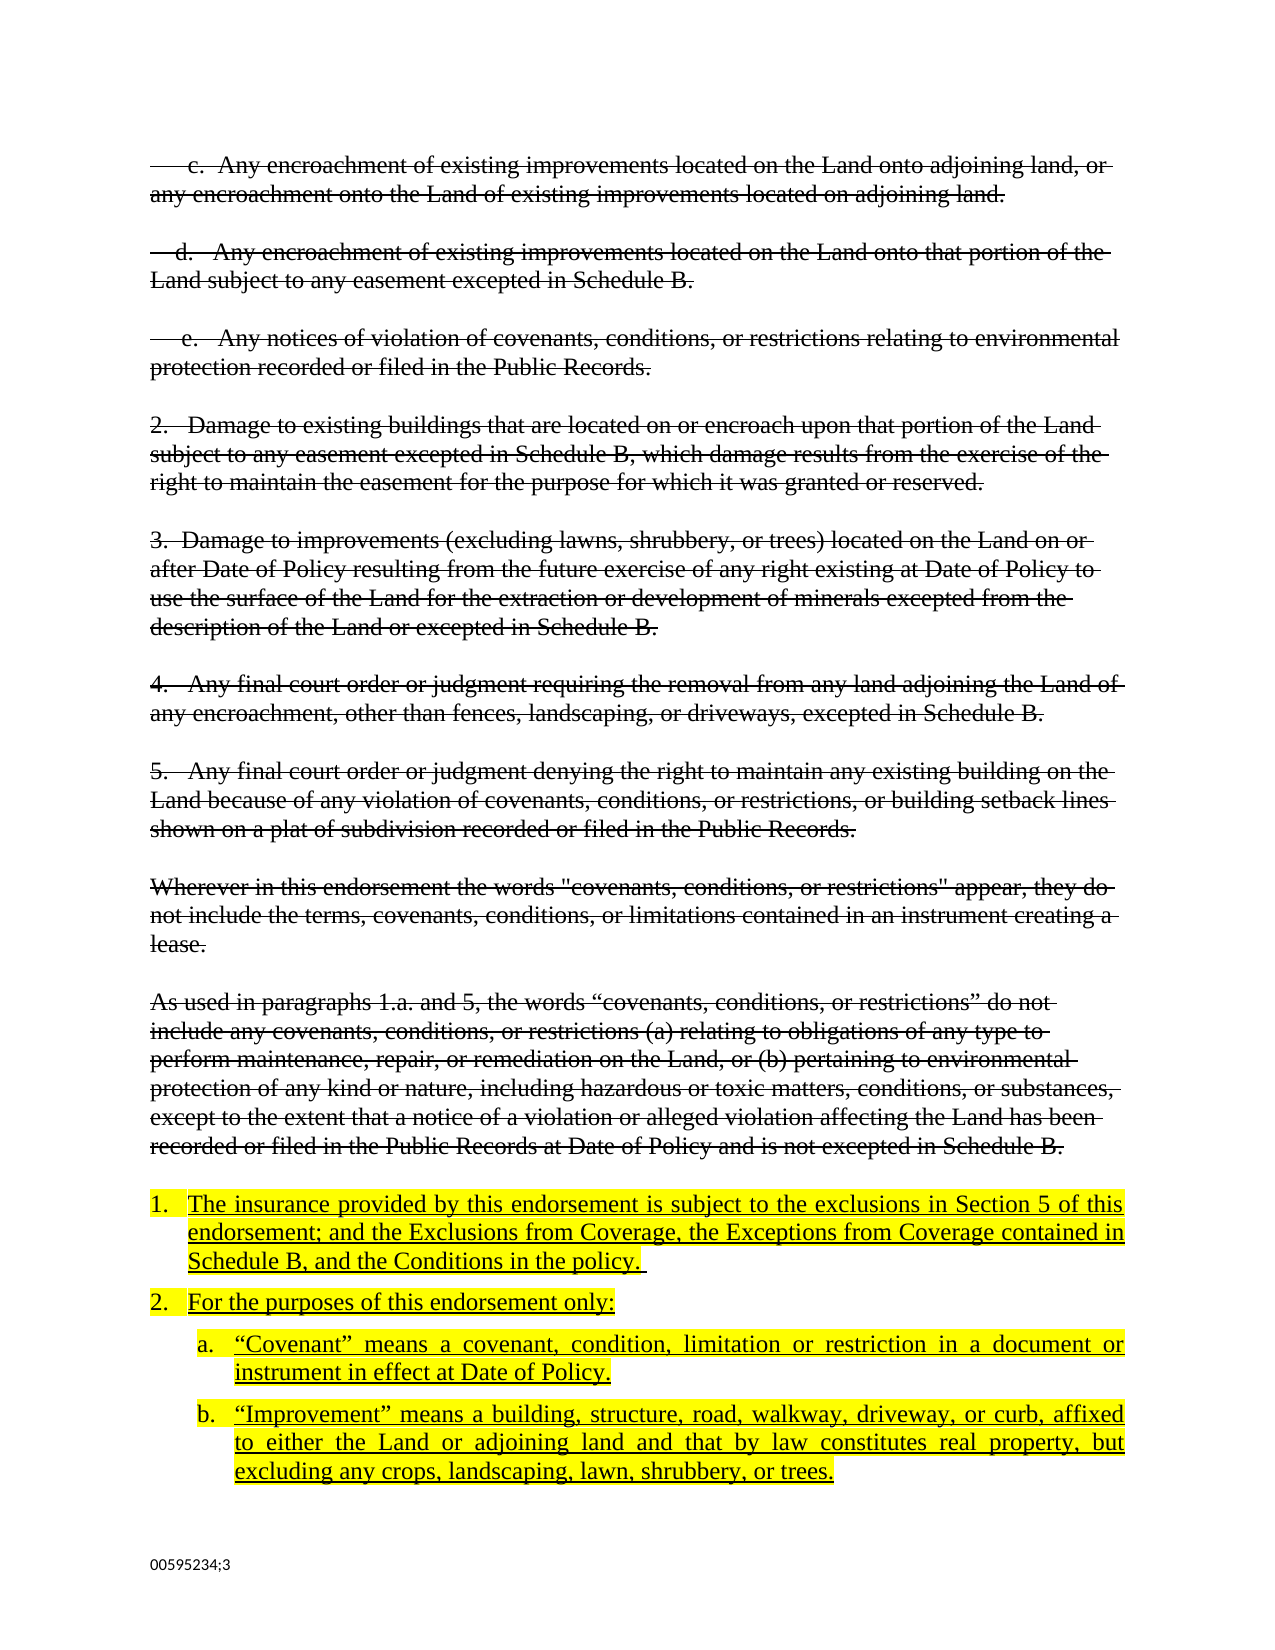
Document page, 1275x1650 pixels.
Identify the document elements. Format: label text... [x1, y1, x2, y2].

list “Covenant” means a covenant, condition, limitation or restriction in a document or instrument in effect at Date of Policy. [197, 1357, 1125, 1386]
text 5. Any final court order or judgment denying the right to maintain any existing building on the Land because of any violation of covenants, conditions, or restrictions, or building setback lines shown on a plat of subdivision recorded or filed in the Public Records. [150, 756, 1125, 842]
text Wherever in this endorsement the words "covenants, conditions, or restrictions" appear, they do not include the terms, covenants, conditions, or limitations contained in an instrument creating a lease. [150, 872, 1125, 958]
list The insurance provided by this endorsement is subject to the exclusions in Section 5 of this endorsement; and the Exclusions from Coverage, the Exceptions from Coverage contained in Schedule B, and the Conditions in the policy. [150, 1215, 1125, 1275]
text 4. Any final court order or judgment requiring the removal from any land adjoining the Land of any encroachment, other than fences, landscaping, or driveways, excepted in Schedule B. [150, 669, 1125, 685]
text 3. Damage to improvements (excluding lawns, shrubbery, or trees) located on the Land on or after Date of Policy resulting from the future exercise of any right existing at Date of Policy to use the surface of the Land for the extraction or development of minerals excepted from the description of the Land or excepted in Schedule B. [150, 525, 1125, 640]
text 2. Damage to existing buildings that are located on or encroach upon that portion of the Land subject to any easement excepted in Schedule B, which damage results from the exercise of the right to maintain the easement for the purpose for which it was granted or reserved. [150, 410, 1125, 496]
text c. Any encroachment of existing improvements located on the Land onto adjoining land, or any encroachment onto the Land of existing improvements located on adjoining land. [150, 150, 1125, 207]
list For the purposes of this endorsement only: [150, 1287, 1125, 1316]
text 4. Any final court order or judgment requiring the removal from any land adjoining the Land of any encroachment, other than fences, landscaping, or driveways, excepted in Schedule B. [150, 687, 1125, 727]
text d. Any encroachment of existing improvements located on the Land onto that portion of the Land subject to any easement excepted in Schedule B. [150, 237, 1125, 294]
list “Improvement” means a building, structure, road, walkway, driveway, or curb, affixed to either the Land or adjoining land and that by law constitutes real property, but excluding any crops, landscaping, lawn, shrubbery, or trees. [197, 1427, 1125, 1485]
text As used in paragraphs 1.a. and 5, the words “covenants, conditions, or restrictions” do not include any covenants, conditions, or restrictions (a) relating to obligations of any type to perform maintenance, repair, or remediation on the Land, or (b) pertaining to environmental protection of any kind or nature, including hazardous or toxic matters, conditions, or substances, except to the extent that a notice of a violation or alleged violation affecting the Land has been recorded or filed in the Public Records at Date of Policy and is not excepted in Schedule B. [150, 987, 1125, 1159]
text e. Any notices of violation of covenants, conditions, or restrictions relating to environmental protection recorded or filed in the Public Records. [150, 323, 1125, 381]
